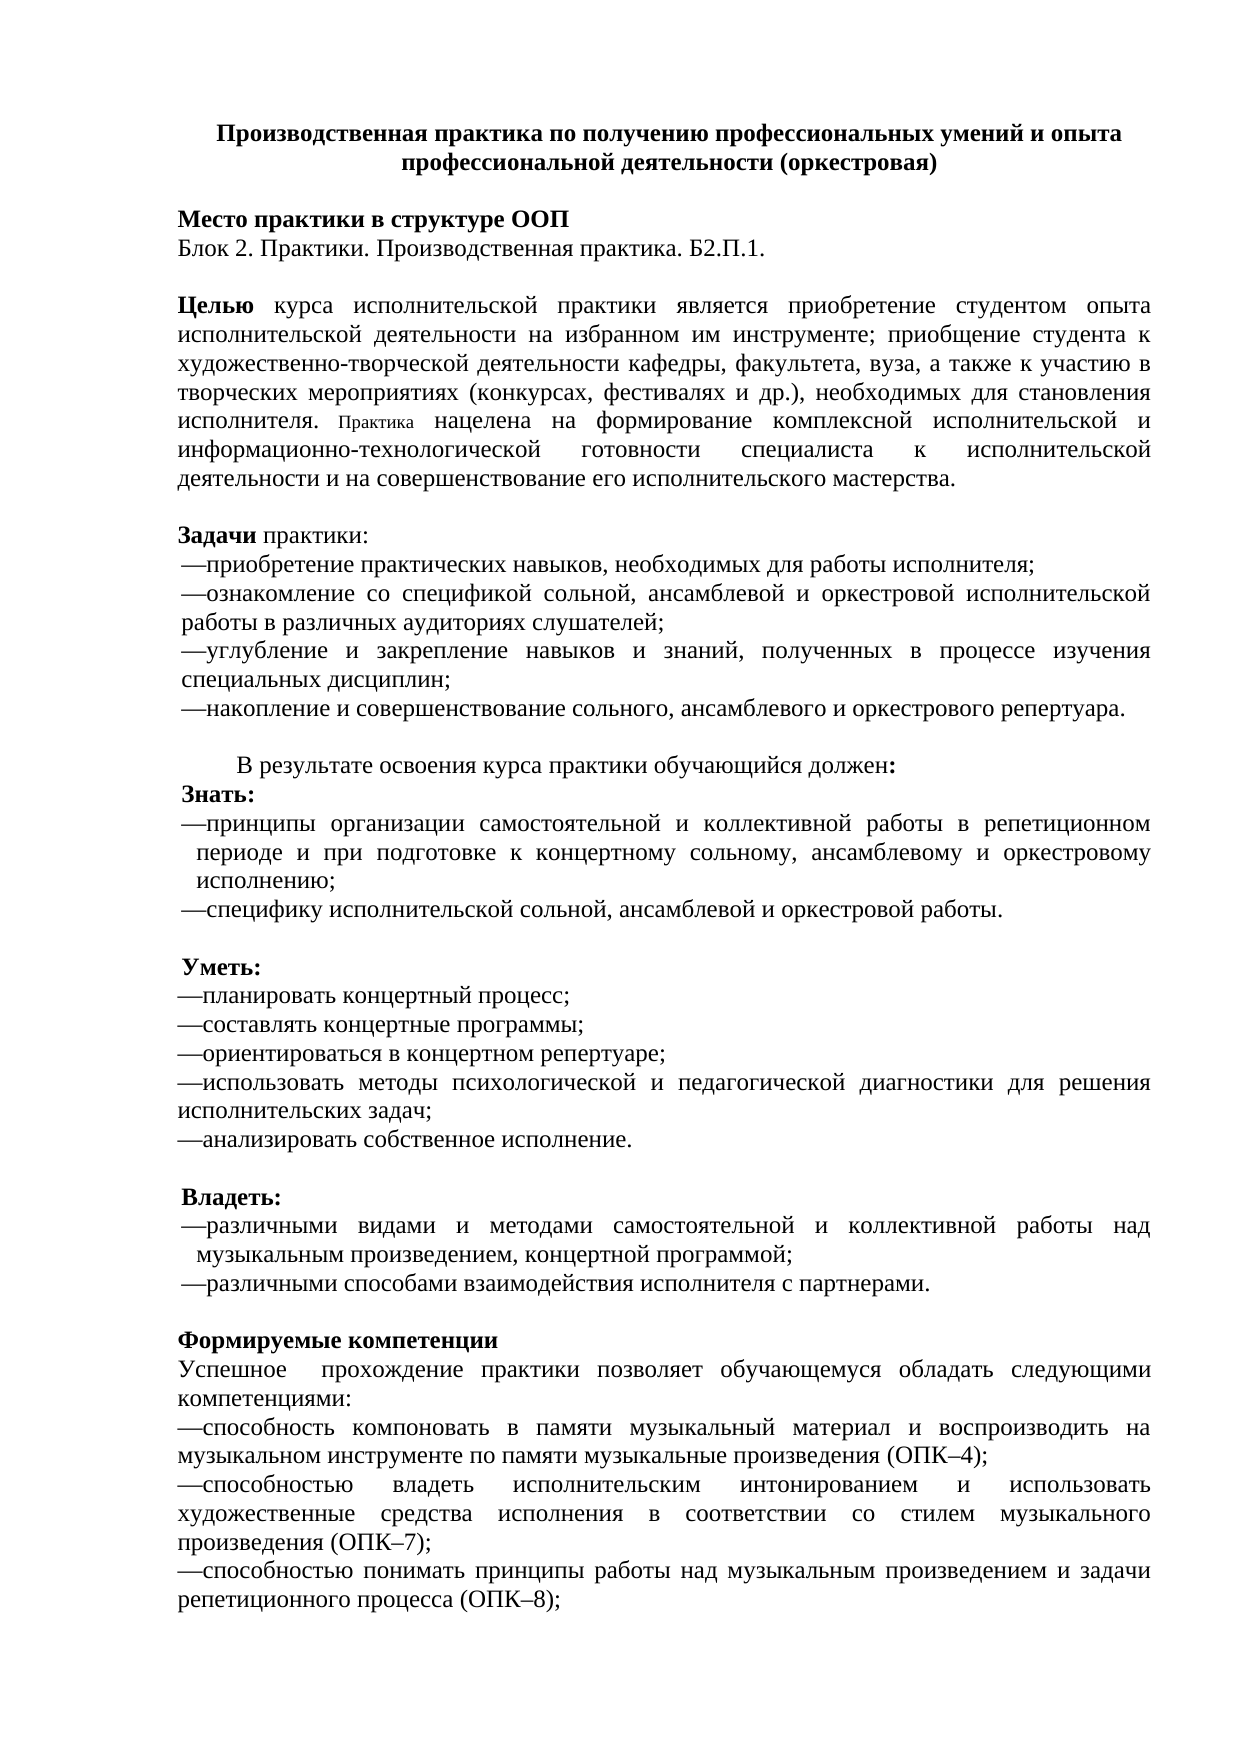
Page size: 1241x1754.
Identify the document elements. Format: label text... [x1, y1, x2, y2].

text —ознакомление со спецификой сольной, ансамблевой и оркестровой исполнительской работы в различных аудиториях слушателей; [181, 578, 1152, 636]
text —накопление и совершенствование сольного, ансамблевого и оркестрового репертуара. [181, 693, 1152, 722]
text —анализировать собственное исполнение. [177, 1124, 1152, 1153]
text —использовать методы психологической и педагогической диагностики для решения исполнительских задач; [177, 1067, 1152, 1124]
text —углубление и закрепление навыков и знаний, полученных в процессе изучения специальных дисциплин; [181, 636, 1152, 693]
text —различными видами и методами самостоятельной и коллективной работы над музыкальным произведением, концертной программой; [181, 1211, 1152, 1268]
text Производственная практика по получению профессиональных умений и опыта профессиональной деятельности (оркестровая) [187, 118, 1152, 176]
text Формируемые компетенции [177, 1326, 1152, 1354]
text Знать: [181, 779, 1152, 808]
text —планировать концертный процесс; [177, 981, 1152, 1009]
text —способностью владеть исполнительским интонированием и использовать художественные средства исполнения в соответствии со стилем музыкального произведения (ОПК–7); [177, 1469, 1152, 1556]
text В результате освоения курса практики обучающийся должен: [236, 751, 1152, 779]
text Задачи практики: [177, 521, 1152, 549]
text Целью курса исполнительской практики является приобретение студентом опыта исполнительской деятельности на избранном им инструменте; приобщение студента к художественно-творческой деятельности кафедры, факультета, вуза, а также к участию в творческих мероприятиях (конкурсах, фестивалях и др.), необходимых для становления исполнителя. Практика нацелена на формирование комплексной исполнительской и информационно-технологической готовности специалиста к исполнительской деятельности и на совершенствование его исполнительского мастерства. [177, 291, 1152, 492]
text Успешное прохождение практики позволяет обучающемуся обладать следующими компетенциями: [177, 1354, 1152, 1412]
text Уметь: [181, 952, 1152, 981]
text —способностью понимать принципы работы над музыкальным произведением и задачи репетиционного процесса (ОПК–8); [177, 1556, 1152, 1613]
text —принципы организации самостоятельной и коллективной работы в репетиционном периоде и при подготовке к концертному сольному, ансамблевому и оркестровому исполнению; [181, 808, 1152, 894]
text Место практики в структуре ООП [177, 204, 1152, 233]
text Владеть: [181, 1182, 1152, 1211]
text —специфику исполнительской сольной, ансамблевой и оркестровой работы. [181, 894, 1152, 923]
text —составлять концертные программы; [177, 1009, 1152, 1038]
text —ориентироваться в концертном репертуаре; [177, 1038, 1152, 1067]
text —способность компоновать в памяти музыкальный материал и воспроизводить на музыкальном инструменте по памяти музыкальные произведения (ОПК–4); [177, 1412, 1152, 1469]
text —приобретение практических навыков, необходимых для работы исполнителя; [181, 549, 1152, 578]
text —различными способами взаимодействия исполнителя с партнерами. [181, 1268, 1152, 1297]
text Блок 2. Практики. Производственная практика. Б2.П.1. [177, 233, 1152, 262]
